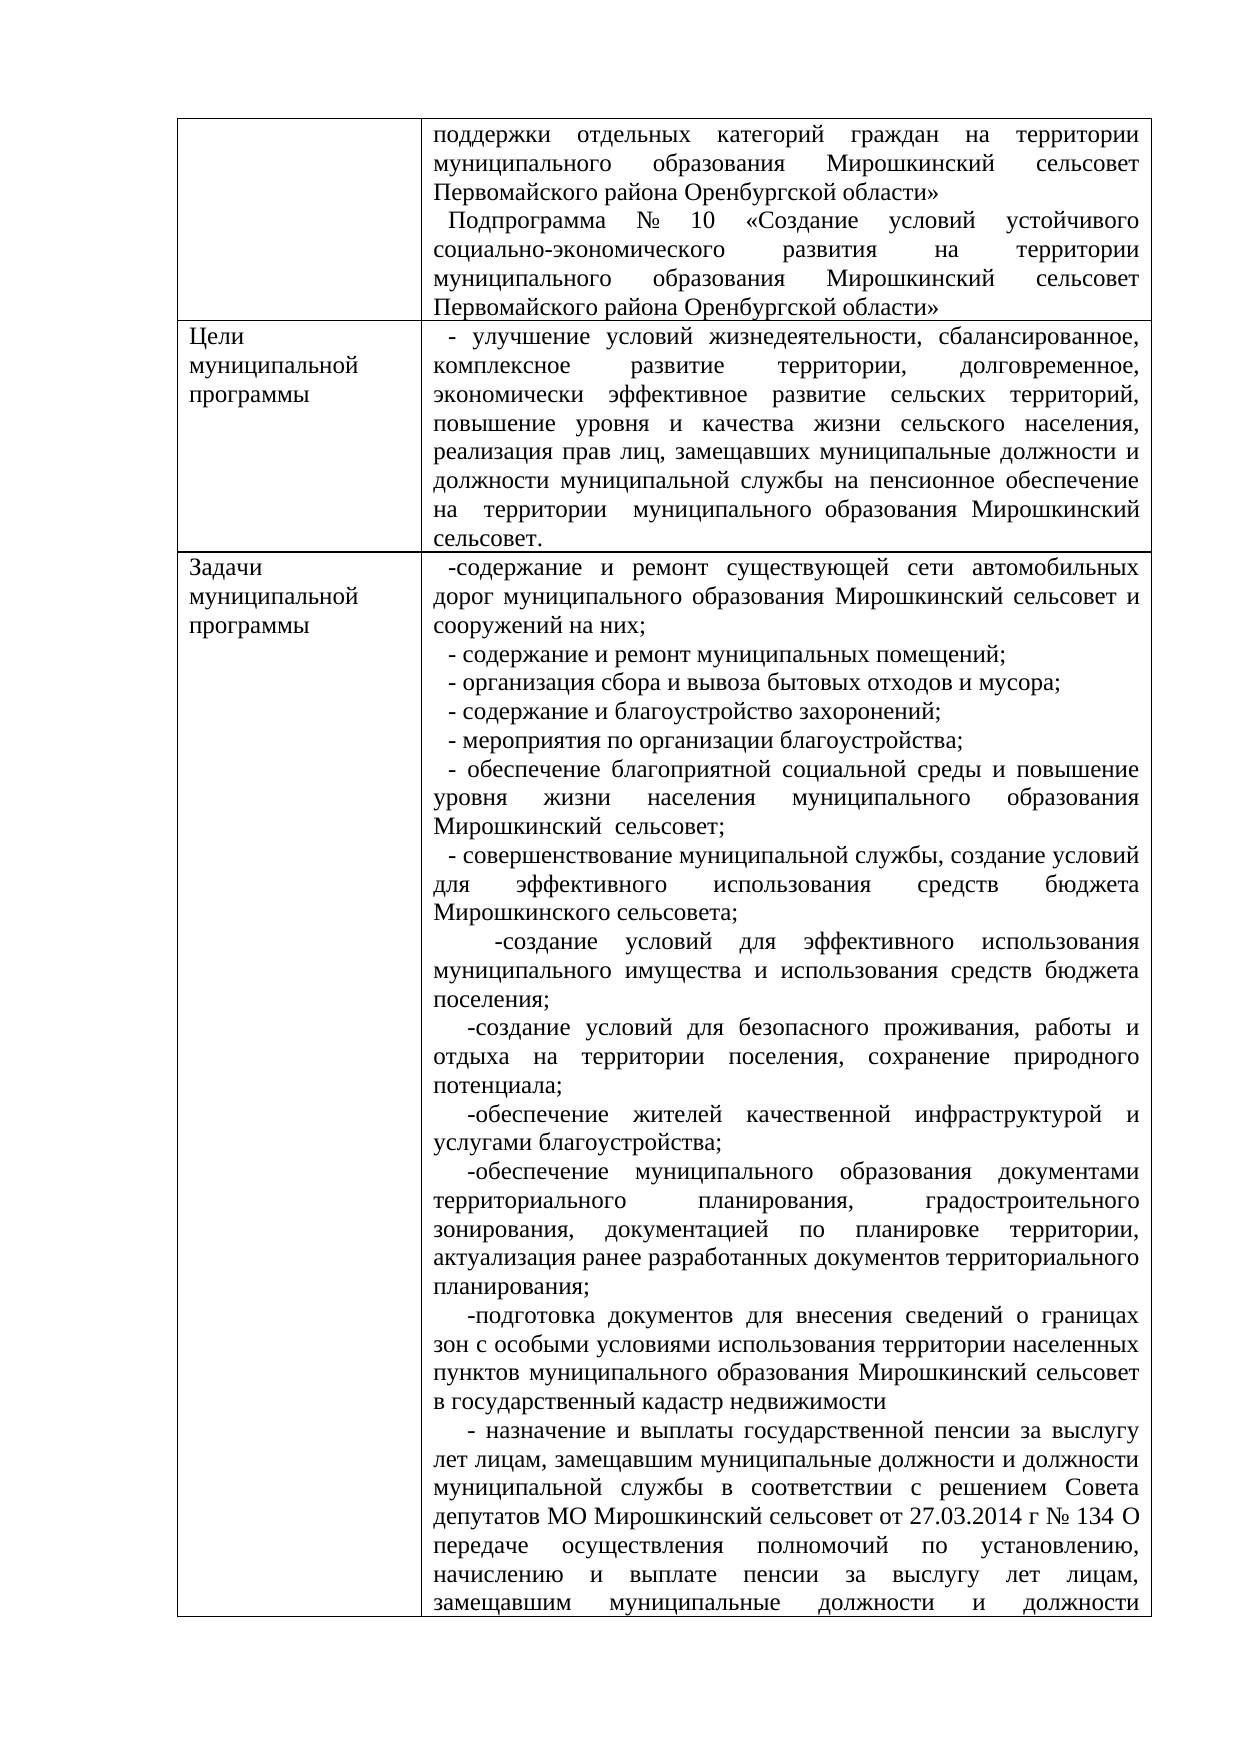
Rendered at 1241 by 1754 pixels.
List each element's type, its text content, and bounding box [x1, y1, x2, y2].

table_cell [422, 119, 1151, 320]
table_cell Цели муниципальной программы [178, 321, 421, 551]
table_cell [422, 553, 1151, 1616]
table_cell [178, 553, 421, 1616]
table_cell - улучшение условий жизнедеятельности, сбалансированное, комплексное развитие территории, долговременное, экономически эффективное развитие сельских территорий, повышение уровня и качества жизни сельского населения, реализация прав лиц, замещавших муниципальные должности и должности муниципальной службы на пенсионное обеспечение на территории муниципального образования Мирошкинский сельсовет. [422, 321, 1151, 551]
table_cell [178, 119, 421, 320]
